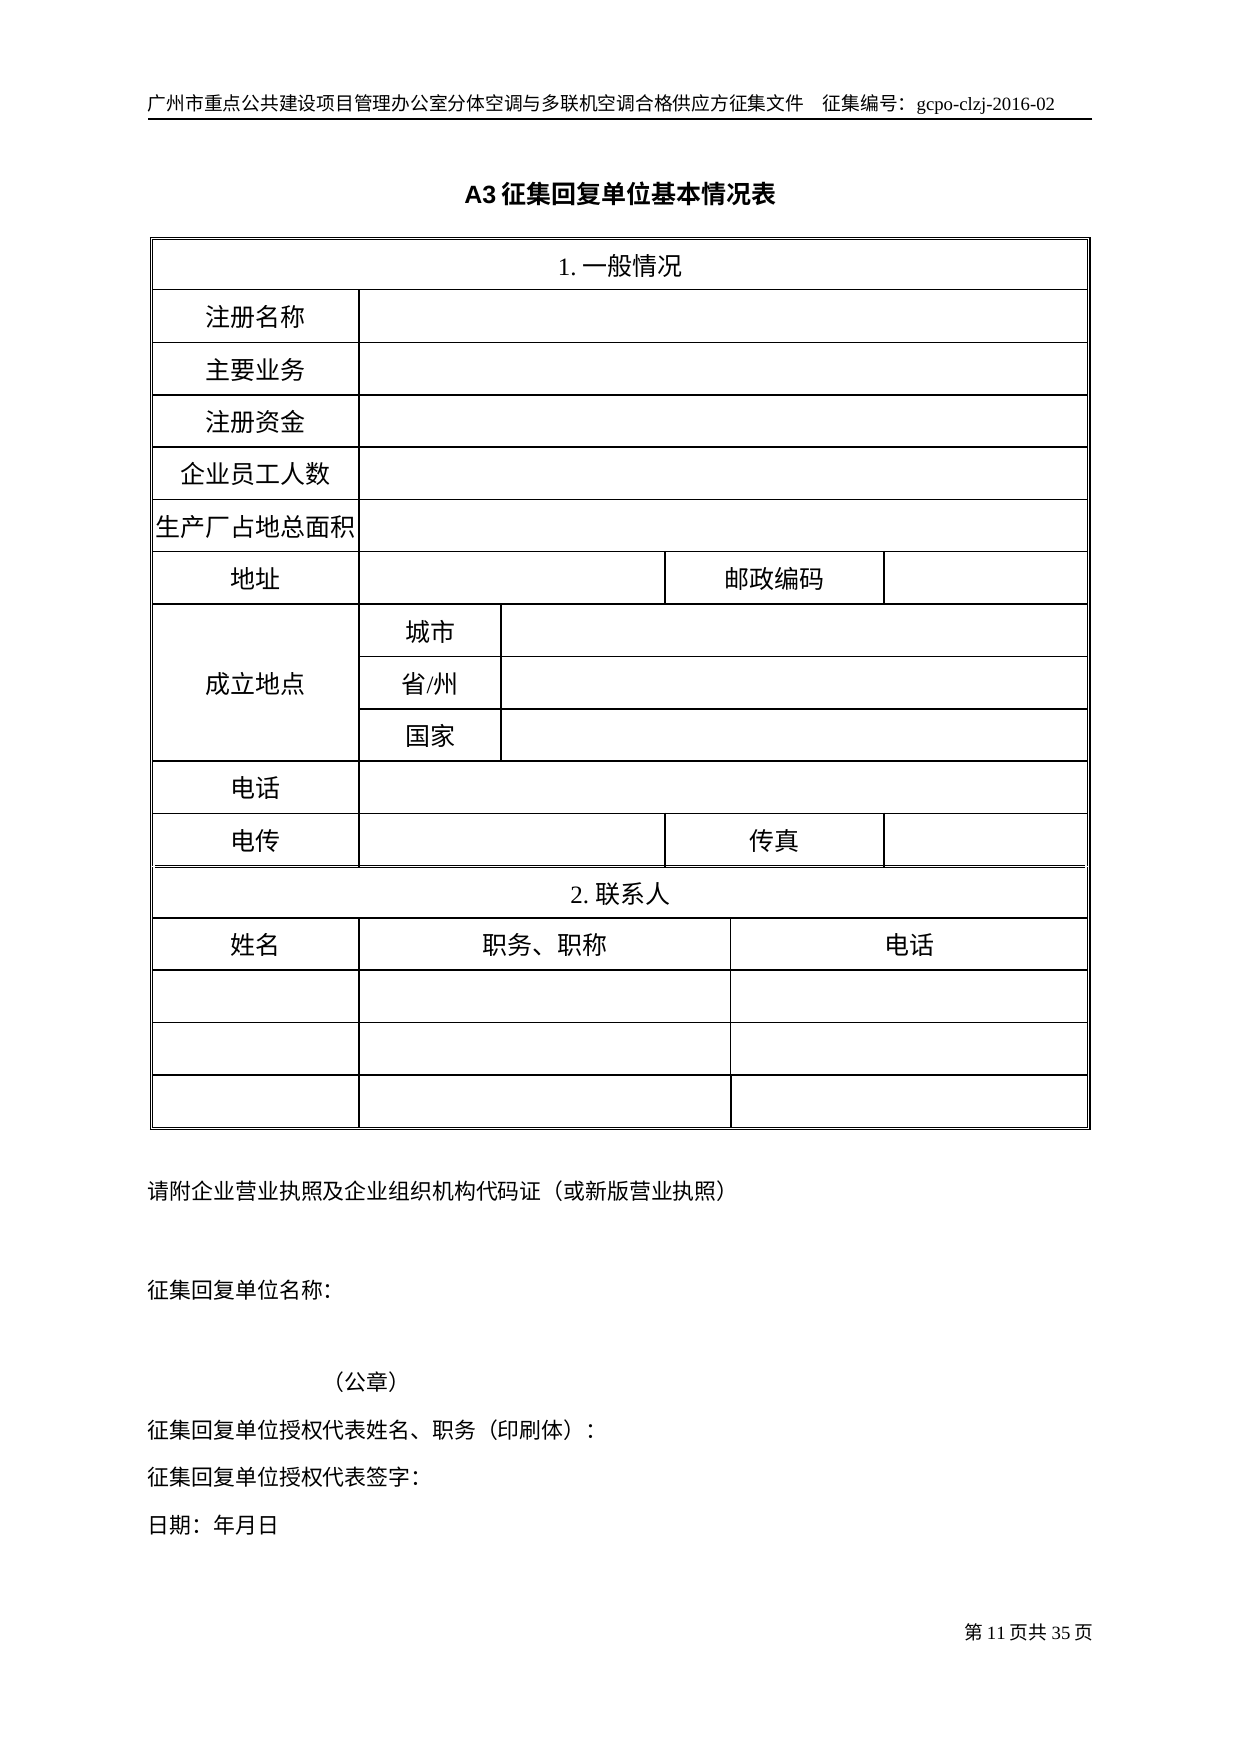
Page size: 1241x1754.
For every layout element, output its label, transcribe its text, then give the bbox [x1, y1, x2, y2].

table_cell 主要业务 [153, 343, 358, 394]
text 请附企业营业执照及企业组织机构代码证（或新版营业执照） [148, 1174, 1092, 1206]
table_cell [360, 395, 1087, 446]
table_cell 注册名称 [153, 290, 358, 341]
table_cell [360, 290, 1087, 341]
table_cell [502, 657, 1087, 707]
text （公章） [148, 1365, 1098, 1396]
table_cell [731, 971, 1087, 1021]
table_header 1. 一般情况 [153, 240, 1087, 289]
table_cell 注册资金 [153, 395, 358, 446]
table_cell 职务、职称 [360, 918, 730, 969]
table_cell [360, 814, 664, 864]
table_cell [360, 971, 730, 1021]
table_cell [360, 762, 1087, 812]
table_cell 地址 [153, 552, 358, 603]
table_cell 省/州 [360, 657, 500, 707]
text 征集回复单位授权代表签字： [148, 1460, 1098, 1491]
table_cell 城市 [360, 605, 500, 655]
table_cell [153, 1023, 358, 1074]
table_cell [360, 448, 1087, 498]
table_cell 生产厂占地总面积 [153, 500, 358, 551]
table_cell [360, 1076, 730, 1126]
table_cell 成立地点 [153, 605, 358, 760]
table_cell 企业员工人数 [153, 448, 358, 498]
table_cell [885, 552, 1087, 603]
text 征集回复单位授权代表姓名、职务（印刷体）： [148, 1412, 1098, 1444]
table_cell [360, 552, 664, 603]
table_cell [732, 1076, 1087, 1126]
table_cell [360, 500, 1087, 551]
table_cell 国家 [360, 709, 500, 760]
table_cell [360, 343, 1087, 394]
text 日期：年月日 [148, 1507, 1098, 1539]
table_cell [502, 709, 1087, 760]
table_cell 电话 [731, 918, 1087, 969]
subtitle A3征集回复单位基本情况表 [148, 175, 1092, 211]
table_cell [153, 971, 358, 1021]
table_cell 邮政编码 [666, 552, 883, 603]
table_cell 电传 [153, 814, 358, 864]
table_cell 电话 [153, 762, 358, 812]
table_cell [360, 1023, 730, 1074]
text 征集回复单位名称： [148, 1273, 1098, 1304]
table_cell [731, 1023, 1087, 1074]
table_cell 2. 联系人 [153, 865, 1087, 917]
table_cell [885, 814, 1087, 864]
table_cell 姓名 [153, 918, 358, 969]
table_cell 传真 [666, 814, 883, 864]
table_cell [153, 1076, 358, 1126]
table_cell [502, 605, 1087, 655]
